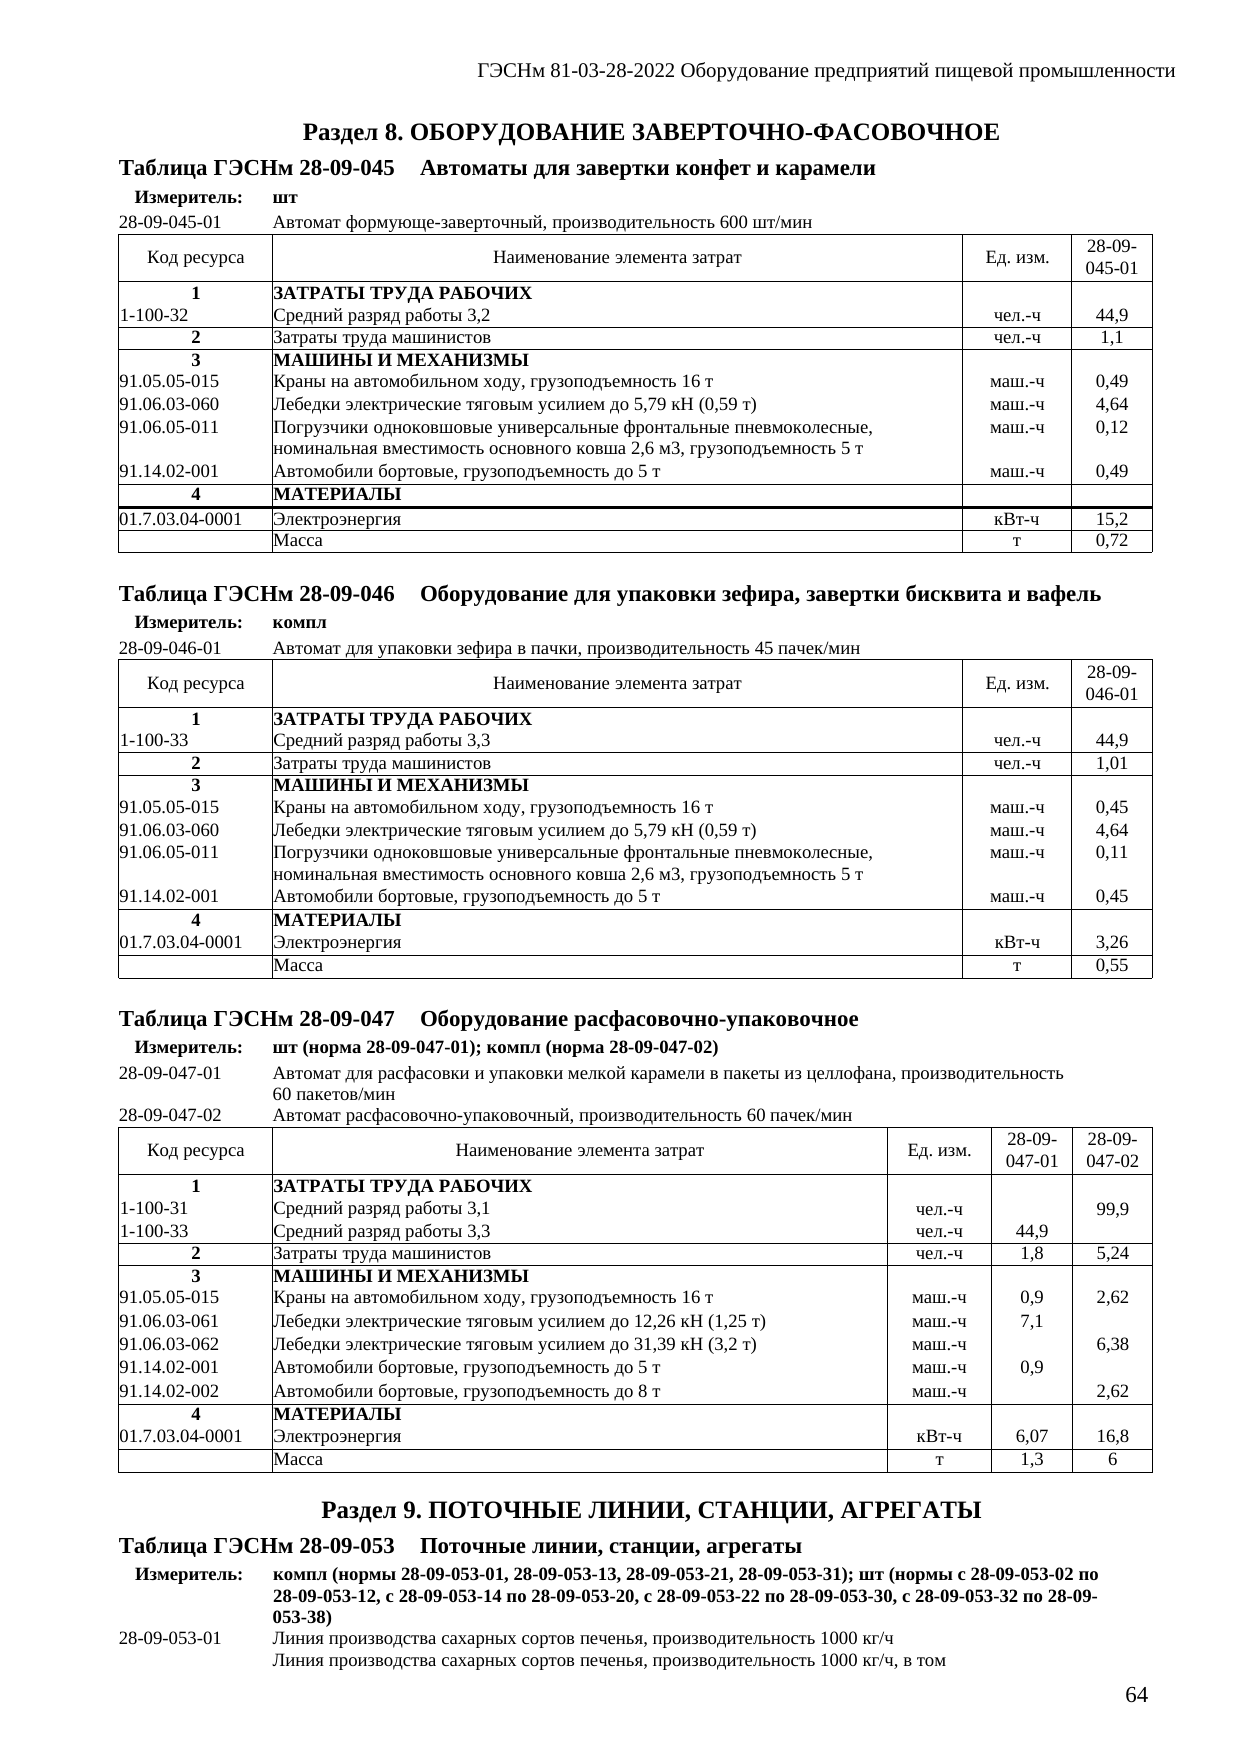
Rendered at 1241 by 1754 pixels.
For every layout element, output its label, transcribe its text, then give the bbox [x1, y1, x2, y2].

subtitle Измеритель: компл (нормы 28-09-053-01, 28-09-053-13, 28-09-053-21, 28-09-053-31); шт (нормы с 28-09-053-02 по [104, 1563, 1098, 1585]
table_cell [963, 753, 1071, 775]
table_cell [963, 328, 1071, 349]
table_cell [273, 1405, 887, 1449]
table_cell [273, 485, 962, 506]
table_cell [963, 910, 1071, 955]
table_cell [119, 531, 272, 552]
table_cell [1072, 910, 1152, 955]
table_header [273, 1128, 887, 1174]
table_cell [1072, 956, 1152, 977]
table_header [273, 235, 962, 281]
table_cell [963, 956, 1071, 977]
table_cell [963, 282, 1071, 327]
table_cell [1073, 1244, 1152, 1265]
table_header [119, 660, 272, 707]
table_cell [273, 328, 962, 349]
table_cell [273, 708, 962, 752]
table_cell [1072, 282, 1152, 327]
subtitle Таблица ГЭСНм 28-09-053 Поточные линии, станции, агрегаты [118, 1532, 1190, 1558]
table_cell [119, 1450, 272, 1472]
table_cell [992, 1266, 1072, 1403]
list Автомат расфасовочно-упаковочный, производительность 60 пачек/мин [118, 1104, 1190, 1126]
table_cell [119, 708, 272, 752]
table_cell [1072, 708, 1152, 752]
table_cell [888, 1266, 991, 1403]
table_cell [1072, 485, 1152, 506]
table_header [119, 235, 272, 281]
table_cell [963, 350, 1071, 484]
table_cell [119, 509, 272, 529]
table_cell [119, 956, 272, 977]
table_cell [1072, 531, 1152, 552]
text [118, 1649, 1001, 1670]
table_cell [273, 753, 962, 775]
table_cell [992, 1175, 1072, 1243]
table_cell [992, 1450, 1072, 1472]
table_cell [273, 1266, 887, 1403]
text 28-09-046-01 Автомат для упаковки зефира в пачки, производительность 45 пачек/мин [118, 637, 1190, 659]
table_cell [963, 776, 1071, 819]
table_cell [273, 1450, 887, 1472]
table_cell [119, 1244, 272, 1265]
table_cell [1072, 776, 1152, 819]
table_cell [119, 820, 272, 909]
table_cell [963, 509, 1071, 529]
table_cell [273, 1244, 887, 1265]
text 28-09-053-01 Линия производства сахарных сортов печенья, производительность 1000 кг/ч [118, 1627, 1190, 1649]
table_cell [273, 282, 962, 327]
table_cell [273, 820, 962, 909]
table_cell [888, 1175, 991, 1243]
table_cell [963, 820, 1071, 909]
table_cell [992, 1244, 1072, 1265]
subtitle Таблица ГЭСНм 28-09-046 Оборудование для упаковки зефира, завертки бисквита и вафель [118, 580, 1190, 607]
subtitle Измеритель: шт (норма 28-09-047-01); компл (норма 28-09-047-02) [134, 1036, 1190, 1058]
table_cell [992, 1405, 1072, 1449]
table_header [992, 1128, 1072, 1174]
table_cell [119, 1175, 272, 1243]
subtitle Раздел 8. ОБОРУДОВАНИЕ ЗАВЕРТОЧНО-ФАСОВОЧНОЕ [152, 117, 1150, 146]
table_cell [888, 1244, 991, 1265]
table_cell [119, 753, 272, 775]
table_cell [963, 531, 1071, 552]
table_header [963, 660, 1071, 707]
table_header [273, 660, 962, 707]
subtitle Таблица ГЭСНм 28-09-045 Автоматы для завертки конфет и карамели [118, 154, 1190, 181]
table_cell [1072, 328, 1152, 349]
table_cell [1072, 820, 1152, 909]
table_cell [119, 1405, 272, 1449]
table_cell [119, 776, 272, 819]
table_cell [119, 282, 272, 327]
subtitle Раздел 9. ПОТОЧНЫЕ ЛИНИИ, СТАНЦИИ, АГРЕГАТЫ [152, 1495, 1150, 1524]
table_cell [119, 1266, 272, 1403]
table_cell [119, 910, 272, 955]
list Автомат для расфасовки и упаковки мелкой карамели в пакеты из целлофана, производительность 60 пакетов/мин [118, 1062, 1088, 1104]
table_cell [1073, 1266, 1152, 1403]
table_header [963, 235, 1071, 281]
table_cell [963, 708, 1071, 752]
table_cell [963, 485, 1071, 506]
subtitle Измеритель: шт [134, 186, 1190, 207]
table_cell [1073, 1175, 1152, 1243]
text 28-09-045-01 Автомат формующе-заверточный, производительность 600 шт/мин [118, 211, 1190, 233]
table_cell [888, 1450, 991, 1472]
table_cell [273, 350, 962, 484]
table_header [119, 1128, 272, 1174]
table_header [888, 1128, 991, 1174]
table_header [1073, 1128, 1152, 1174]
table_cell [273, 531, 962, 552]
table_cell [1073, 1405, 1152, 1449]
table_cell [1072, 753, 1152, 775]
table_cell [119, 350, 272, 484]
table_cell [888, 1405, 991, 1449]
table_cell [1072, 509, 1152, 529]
subtitle Таблица ГЭСНм 28-09-047 Оборудование расфасовочно-упаковочное [118, 1005, 1190, 1032]
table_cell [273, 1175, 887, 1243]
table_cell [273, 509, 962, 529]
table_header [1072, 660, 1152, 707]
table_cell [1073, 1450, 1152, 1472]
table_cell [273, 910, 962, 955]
subtitle Измеритель: компл [134, 611, 1190, 633]
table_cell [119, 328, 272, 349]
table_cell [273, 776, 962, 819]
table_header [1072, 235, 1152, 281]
subtitle 053-38) [272, 1606, 1190, 1627]
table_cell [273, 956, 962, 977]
text 28-09-053-12, с 28-09-053-14 по 28-09-053-20, с 28-09-053-22 по 28-09-053-30, с 28-09-053-32 по 28-09- [104, 1585, 1097, 1606]
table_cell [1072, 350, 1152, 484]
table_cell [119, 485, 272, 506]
